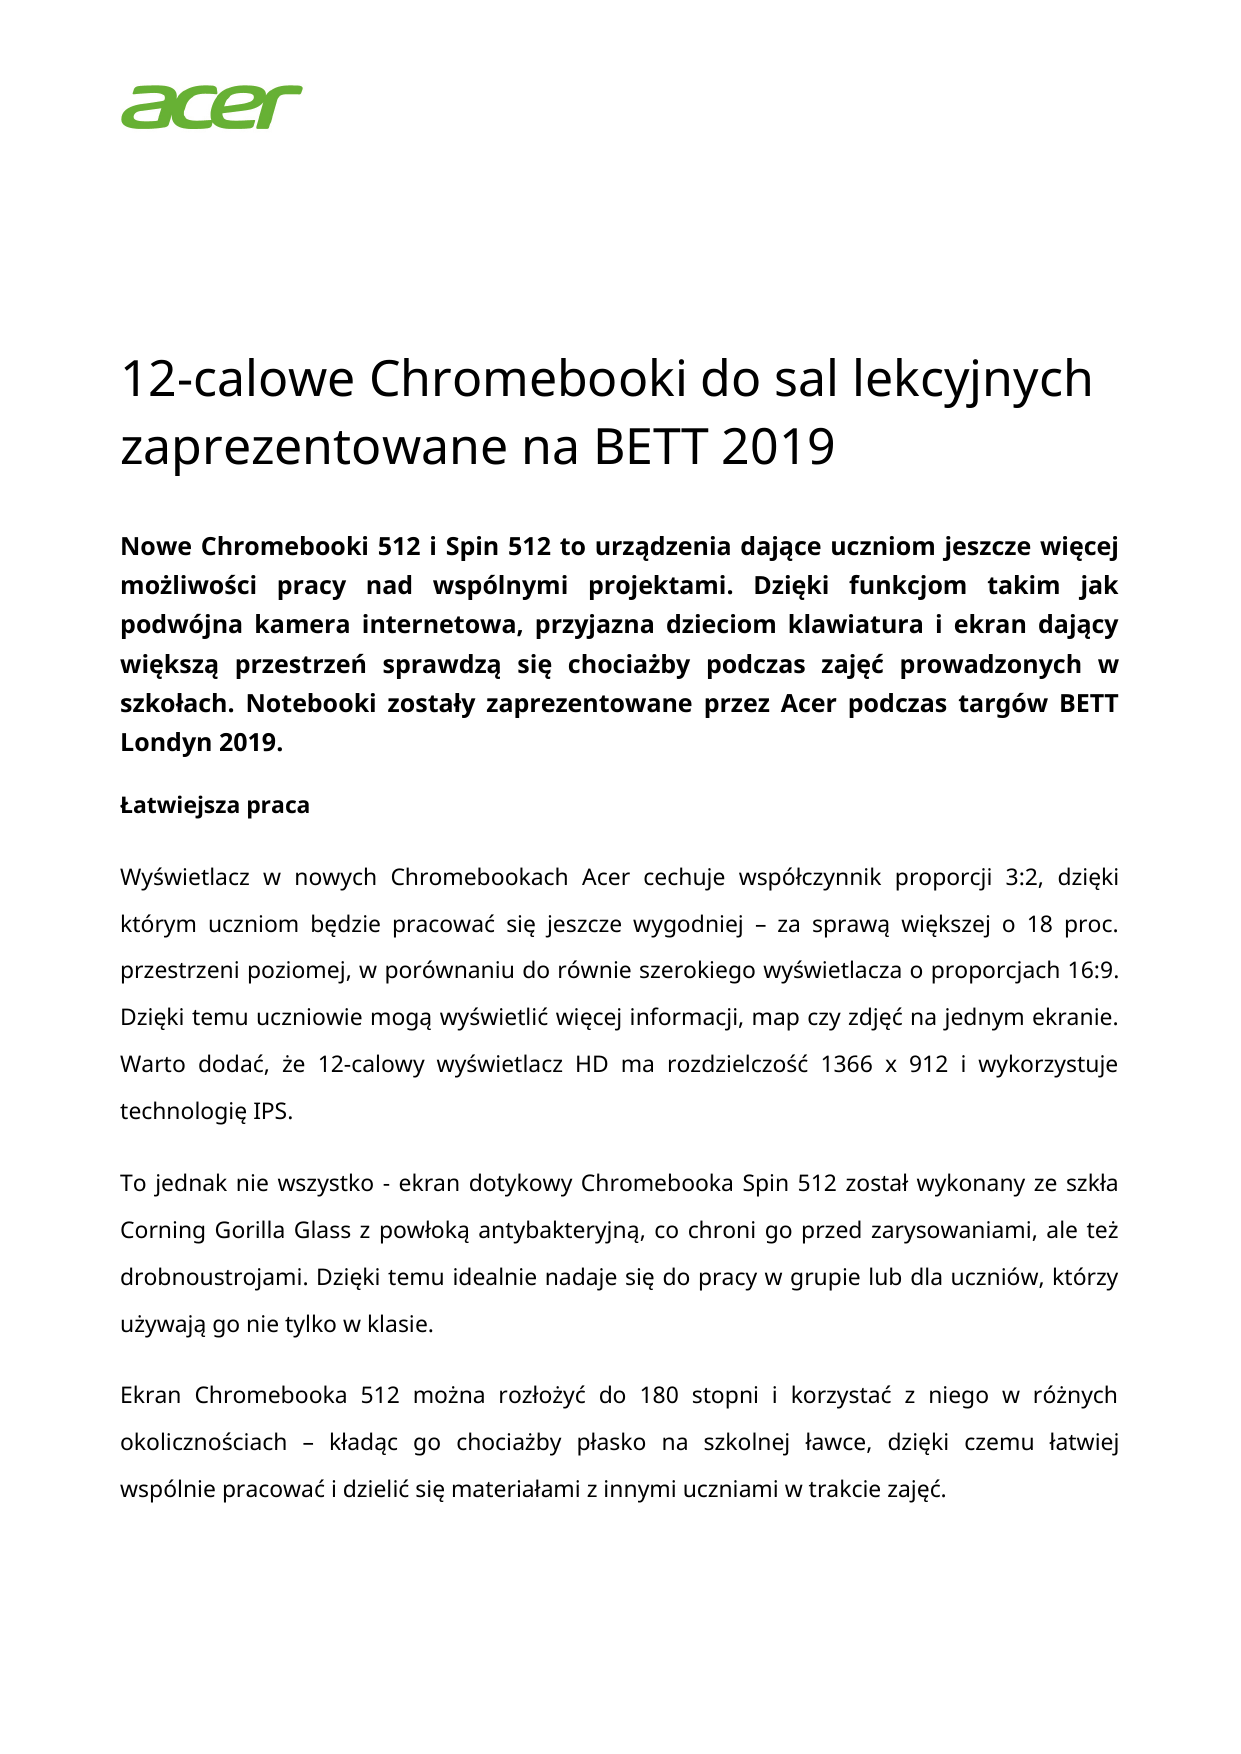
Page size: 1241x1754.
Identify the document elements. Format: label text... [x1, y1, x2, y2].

text To jednak nie wszystko - ekran dotykowy Chromebooka Spin 512 został wykonany ze szkła Corning Gorilla Glass z powłoką antybakteryjną, co chroni go przed zarysowaniami, ale też drobnoustrojami. Dzięki temu idealnie nadaje się do pracy w grupie lub dla uczniów, którzy używają go nie tylko w klasie. [120, 1167, 1120, 1339]
text Nowe Chromebooki 512 i Spin 512 to urządzenia dające uczniom jeszcze więcej możliwości pracy nad wspólnymi projektami. Dzięki funkcjom takim jak podwójna kamera internetowa, przyjazna dzieciom klawiatura i ekran dający większą przestrzeń sprawdzą się chociażby podczas zajęć prowadzonych w szkołach. Notebooki zostały zaprezentowane przez Acer podczas targów BETT Londyn 2019. [120, 529, 1120, 759]
subtitle 12-calowe Chromebooki do sal lekcyjnych zaprezentowane na BETT 2019 [120, 342, 1120, 479]
text Łatwiejsza praca [120, 789, 1120, 820]
text Ekran Chromebooka 512 można rozłożyć do 180 stopni i korzystać z niego w różnych okolicznościach – kładąc go chociażby płasko na szkolnej ławce, dzięki czemu łatwiej wspólnie pracować i dzielić się materiałami z innymi uczniami w trakcie zajęć. [120, 1379, 1120, 1504]
text Wyświetlacz w nowych Chromebookach Acer cechuje współczynnik proporcji 3:2, dzięki którym uczniom będzie pracować się jeszcze wygodniej – za sprawą większej o 18 proc. przestrzeni poziomej, w porównaniu do równie szerokiego wyświetlacza o proporcjach 16:9. Dzięki temu uczniowie mogą wyświetlić więcej informacji, map czy zdjęć na jednym ekranie. Warto dodać, że 12-calowy wyświetlacz HD ma rozdzielczość 1366 x 912 i wykorzystuje technologię IPS. [120, 861, 1120, 1126]
picture [120, 75, 314, 139]
